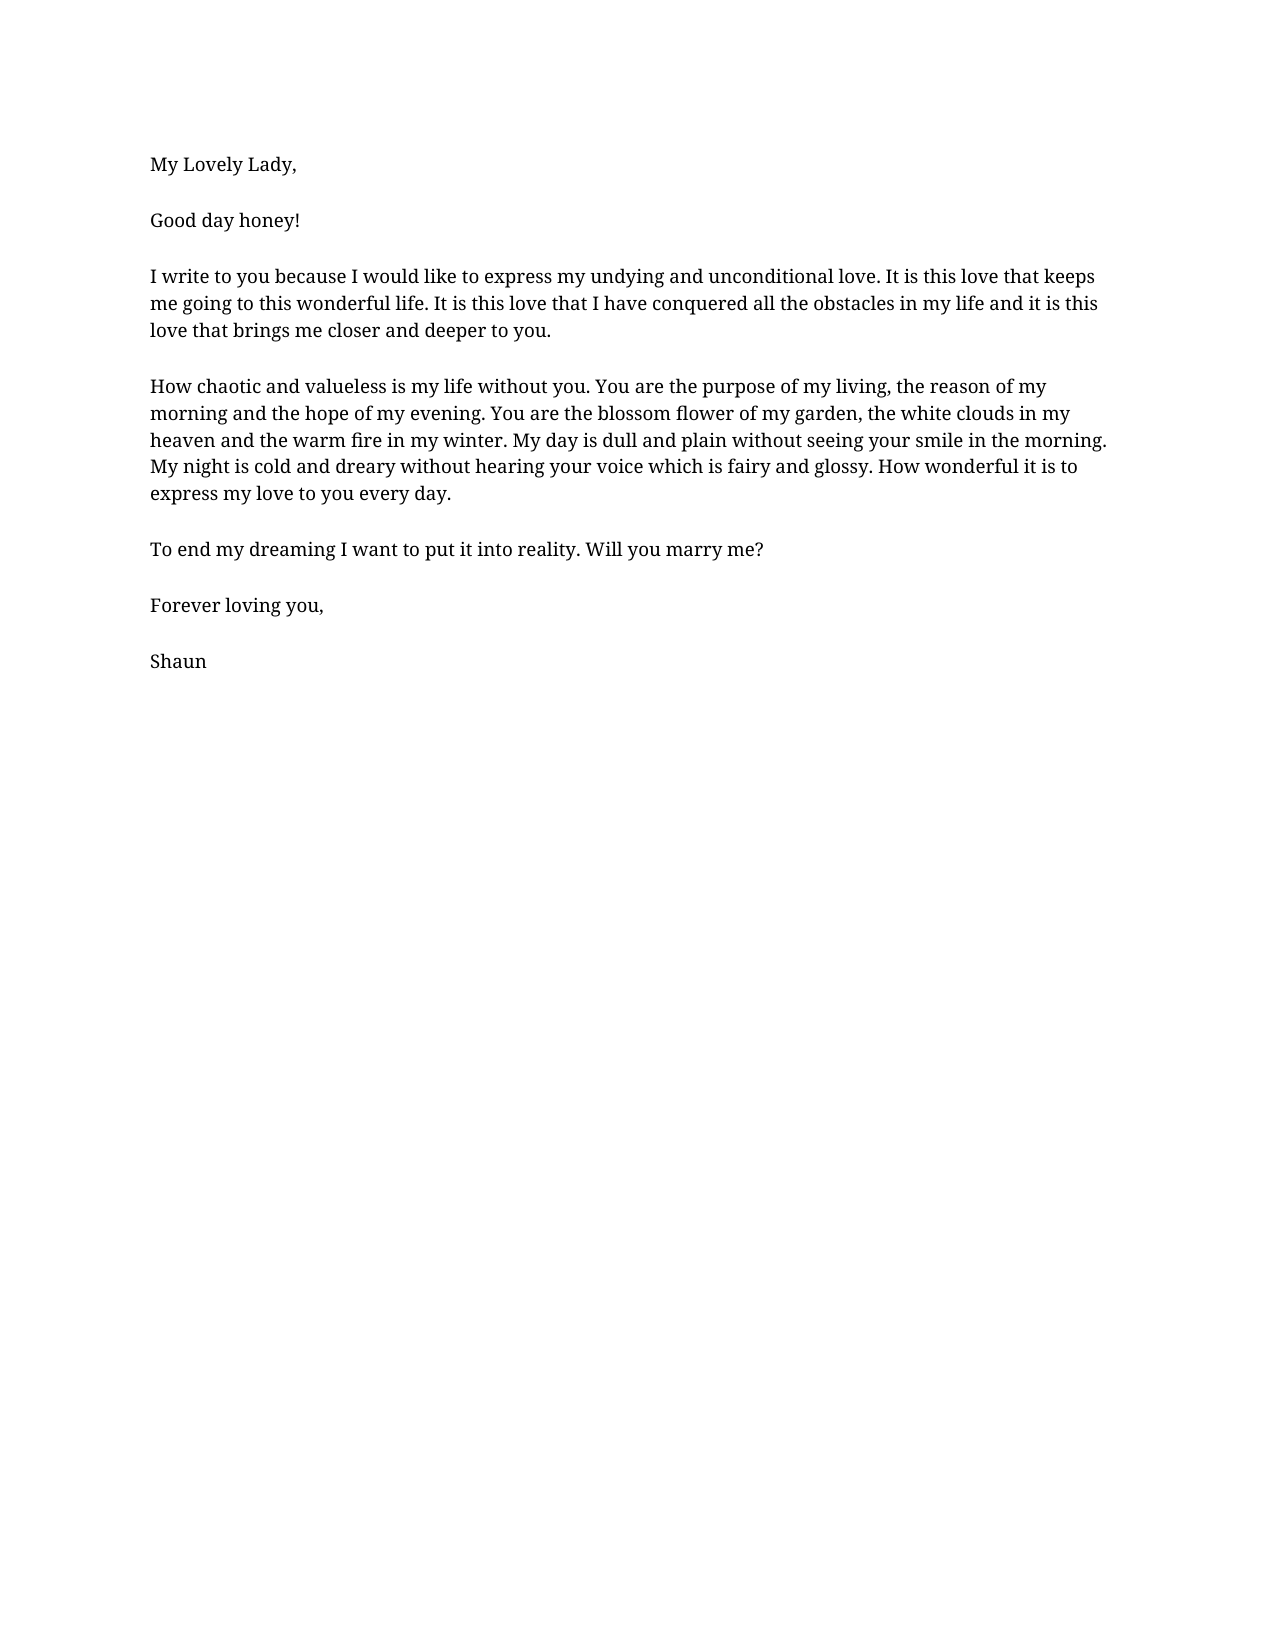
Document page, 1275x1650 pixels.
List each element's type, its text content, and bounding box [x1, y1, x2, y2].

text My Lovely Lady, [150, 150, 1125, 177]
text I write to you because I would like to express my undying and unconditional love. It is this love that keeps me going to this wonderful life. It is this love that I have conquered all the obstacles in my life and it is this love that brings me closer and deeper to you. [150, 262, 1125, 343]
text To end my dreaming I want to put it into reality. Will you marry me? [150, 535, 1125, 562]
text Forever loving you, [150, 591, 1125, 618]
text How chaotic and valueless is my life without you. You are the purpose of my living, the reason of my morning and the hope of my evening. You are the blossom flower of my garden, the white clouds in my heaven and the warm fire in my winter. My day is dull and plain without seeing your smile in the morning. My night is cold and dreary without hearing your voice which is fairy and glossy. How wonderful it is to express my love to you every day. [150, 372, 1125, 506]
text Shaun [150, 647, 1125, 674]
text Good day honey! [150, 206, 1125, 233]
